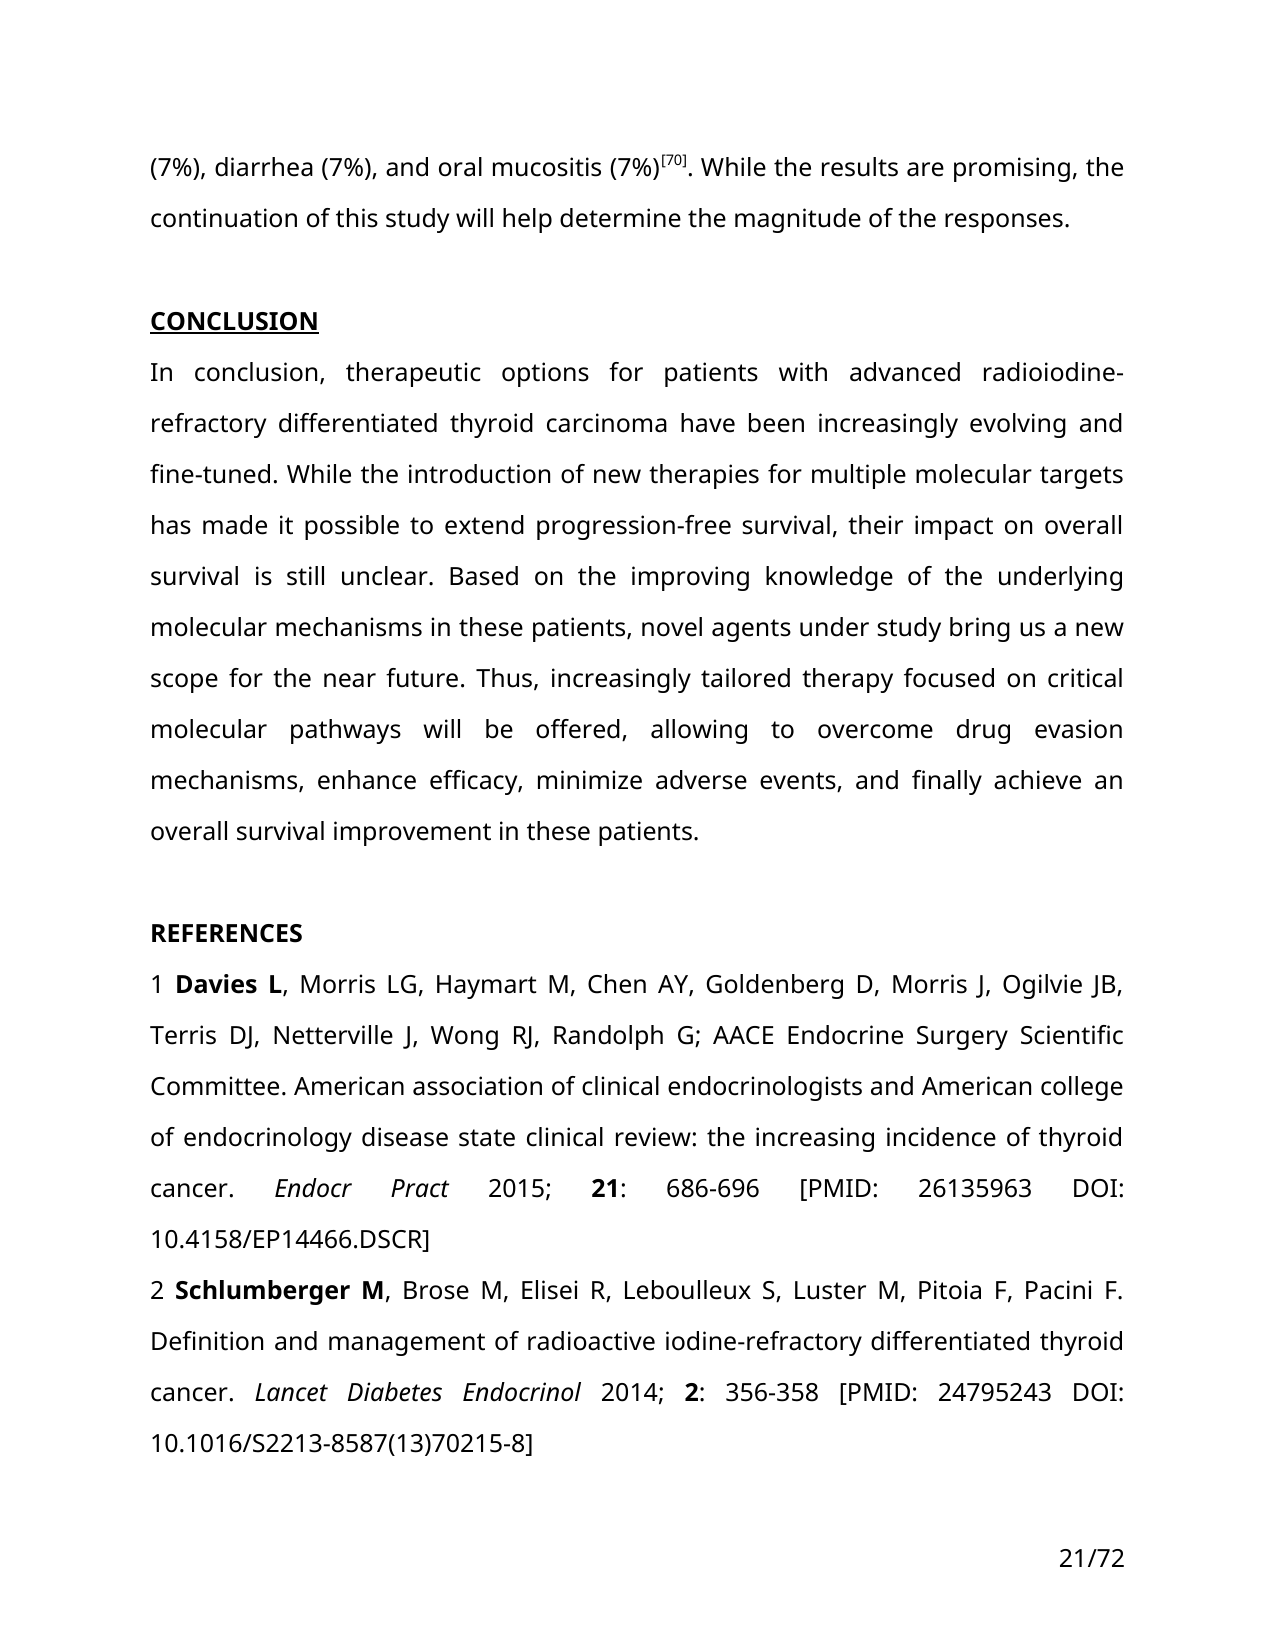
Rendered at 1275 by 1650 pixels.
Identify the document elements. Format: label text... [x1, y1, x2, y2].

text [150, 150, 1125, 235]
text 2 Schlumberger M, Brose M, Elisei R, Leboulleux S, Luster M, Pitoia F, Pacini F. Definition and management of radioactive iodine-refractory differentiated thyroid cancer. Lancet Diabetes Endocrinol 2014; 2: 356-358 [PMID: 24795243 DOI: 10.1016/S2213-8587(13)70215-8] [150, 1273, 1125, 1460]
text 1 Davies L, Morris LG, Haymart M, Chen AY, Goldenberg D, Morris J, Ogilvie JB, Terris DJ, Netterville J, Wong RJ, Randolph G; AACE Endocrine Surgery Scientific Committee. American association of clinical endocrinologists and American college of endocrinology disease state clinical review: the increasing incidence of thyroid cancer. Endocr Pract 2015; 21: 686-696 [PMID: 26135963 DOI: 10.4158/EP14466.DSCR] [150, 967, 1125, 1256]
text In conclusion, therapeutic options for patients with advanced radioiodine-refractory differentiated thyroid carcinoma have been increasingly evolving and fine-tuned. While the introduction of new therapies for multiple molecular targets has made it possible to extend progression-free survival, their impact on overall survival is still unclear. Based on the improving knowledge of the underlying molecular mechanisms in these patients, novel agents under study bring us a new scope for the near future. Thus, increasingly tailored therapy focused on critical molecular pathways will be offered, allowing to overcome drug evasion mechanisms, enhance efficacy, minimize adverse events, and finally achieve an overall survival improvement in these patients. [150, 354, 1125, 848]
text REFERENCES [150, 916, 1125, 950]
text CONCLUSION [150, 303, 1125, 337]
